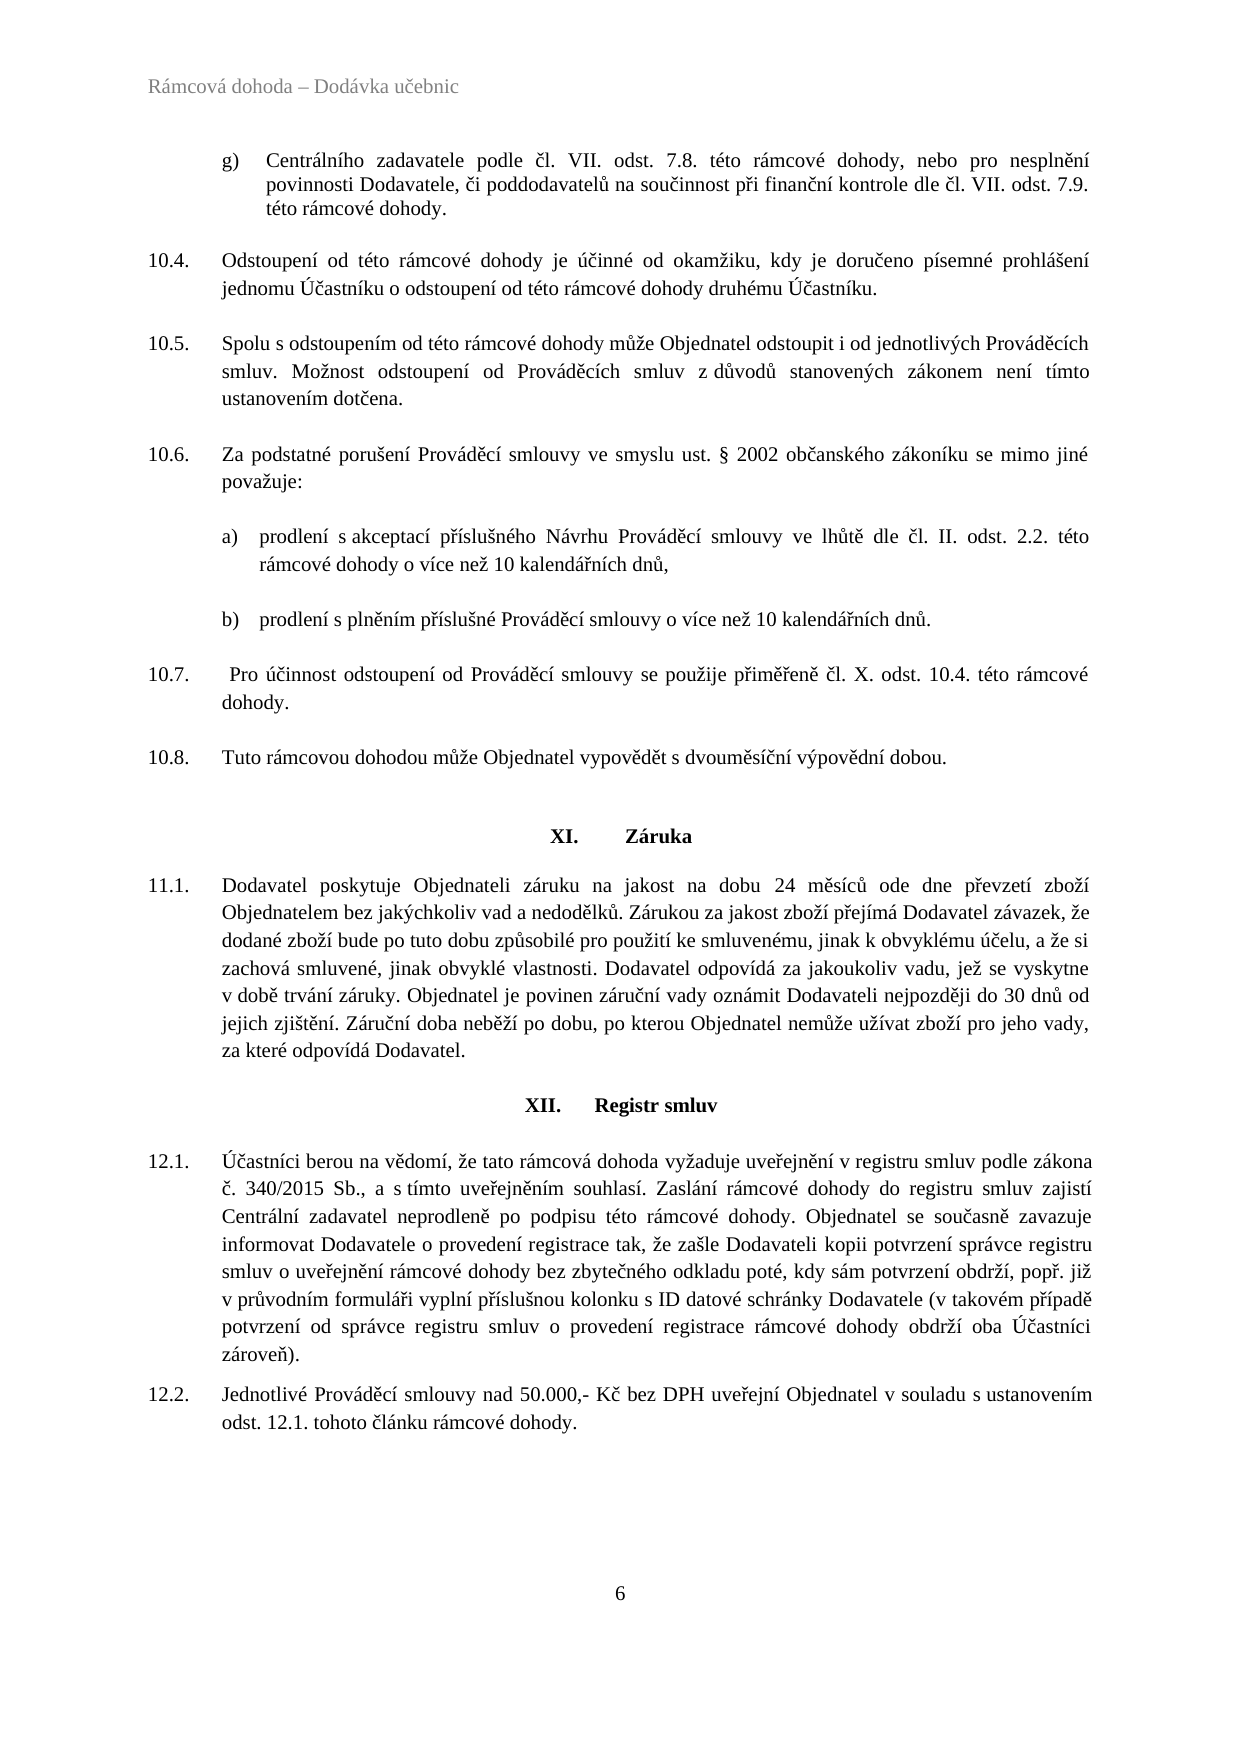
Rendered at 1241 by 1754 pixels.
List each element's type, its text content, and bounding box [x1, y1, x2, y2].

list Záruka [152, 824, 1090, 848]
list Tuto rámcovou dohodou může Objednatel vypovědět s dvouměsíční výpovědní dobou. [148, 745, 1090, 769]
list Spolu s odstoupením od této rámcové dohody může Objednatel odstoupit i od jednotlivých Prováděcích smluv. Možnost odstoupení od Prováděcích smluv z důvodů stanovených zákonem není tímto ustanovením dotčena. [148, 331, 1090, 410]
list Za podstatné porušení Prováděcí smlouvy ve smyslu ust. § 2002 občanského zákoníku se mimo jiné považuje: [148, 442, 1090, 493]
list Jednotlivé Prováděcí smlouvy nad 50.000,- Kč bez DPH uveřejní Objednatel v souladu s ustanovením odst. 12.1. tohoto článku rámcové dohody. [148, 1382, 1092, 1434]
text 11.1. Dodavatel poskytuje Objednateli záruku na jakost na dobu 24 měsíců ode dne převzetí zboží Objednatelem bez jakýchkoliv vad a nedodělků. Zárukou za jakost zboží přejímá Dodavatel závazek, že dodané zboží bude po tuto dobu způsobilé pro použití ke smluvenému, jinak k obvyklému účelu, a že si zachová smluvené, jinak obvyklé vlastnosti. Dodavatel odpovídá za jakoukoliv vadu, jež se vyskytne v době trvání záruky. Objednatel je povinen záruční vady oznámit Dodavateli nejpozději do 30 dnů od jejich zjištění. Záruční doba neběží po dobu, po kterou Objednatel nemůže užívat zboží pro jeho vady, za které odpovídá Dodavatel. [148, 873, 1090, 1062]
list Centrálního zadavatele podle čl. VII. odst. 7.8. této rámcové dohody, nebo pro nesplnění povinnosti Dodavatele, či poddodavatelů na součinnost při finanční kontrole dle čl. VII. odst. 7.9. této rámcové dohody. [222, 148, 1090, 220]
list prodlení s plněním příslušné Prováděcí smlouvy o více než 10 kalendářních dnů. [222, 607, 1090, 631]
list Odstoupení od této rámcové dohody je účinné od okamžiku, kdy je doručeno písemné prohlášení jednomu Účastníku o odstoupení od této rámcové dohody druhému Účastníku. [148, 248, 1090, 300]
list prodlení s akceptací příslušného Návrhu Prováděcí smlouvy ve lhůtě dle čl. II. odst. 2.2. této rámcové dohody o více než 10 kalendářních dnů, [222, 524, 1090, 576]
list Registr smluv [152, 1093, 1090, 1117]
list Pro účinnost odstoupení od Prováděcí smlouvy se použije přiměřeně čl. X. odst. 10.4. této rámcové dohody. [148, 662, 1090, 714]
list Účastníci berou na vědomí, že tato rámcová dohoda vyžaduje uveřejnění v registru smluv podle zákona č. 340/2015 Sb., a s tímto uveřejněním souhlasí. Zaslání rámcové dohody do registru smluv zajistí Centrální zadavatel neprodleně po podpisu této rámcové dohody. Objednatel se současně zavazuje informovat Dodavatele o provedení registrace tak, že zašle Dodavateli kopii potvrzení správce registru smluv o uveřejnění rámcové dohody bez zbytečného odkladu poté, kdy sám potvrzení obdrží, popř. již v průvodním formuláři vyplní příslušnou kolonku s ID datové schránky Dodavatele (v takovém případě potvrzení od správce registru smluv o provedení registrace rámcové dohody obdrží oba Účastníci zároveň). [148, 1149, 1092, 1366]
